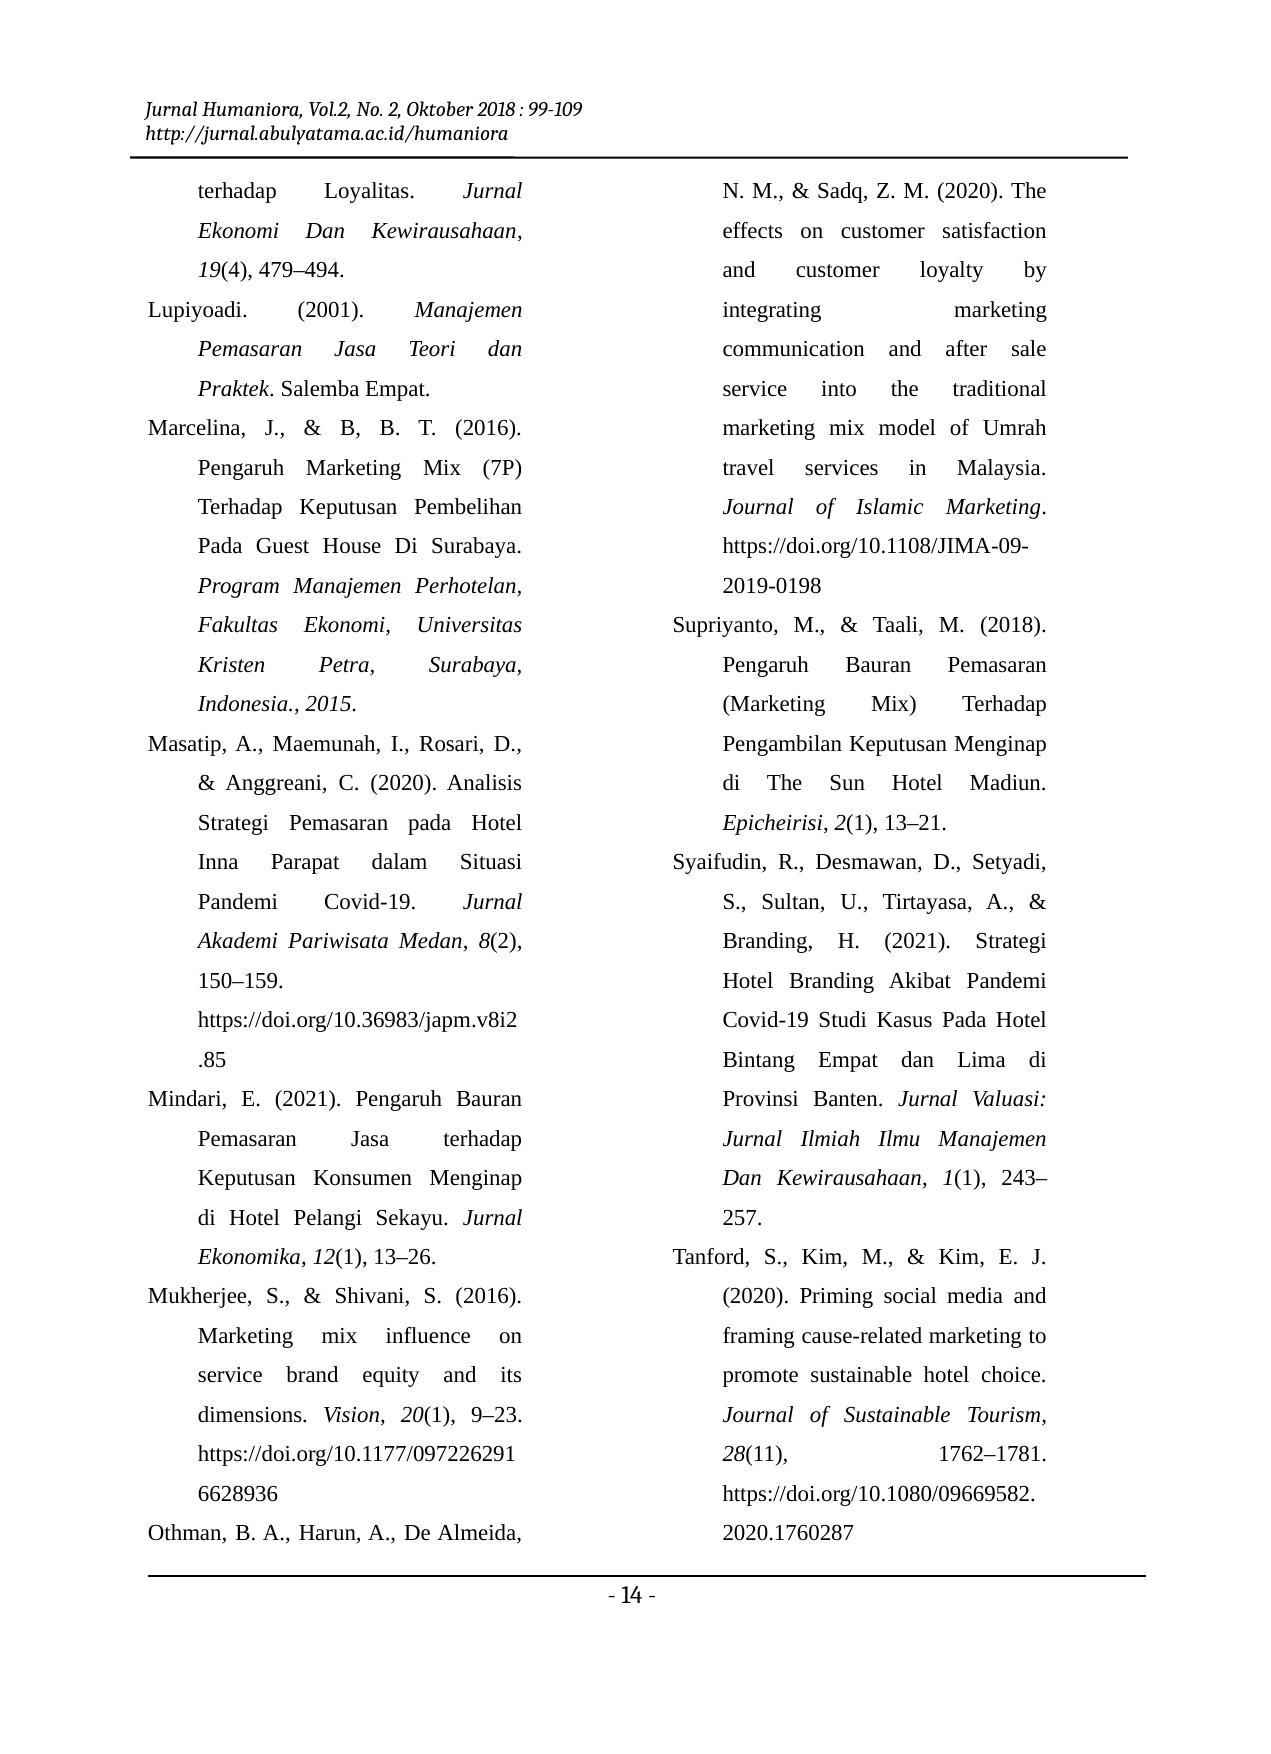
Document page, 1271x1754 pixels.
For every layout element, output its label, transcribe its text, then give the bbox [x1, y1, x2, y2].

text Othman, B. A., Harun, A., De Almeida, N. M., & Sadq, Z. M. (2020). The effects on customer satisfaction and customer loyalty by integrating marketing communication and after sale service into the traditional marketing mix model of Umrah travel services in Malaysia. Journal of Islamic Marketing. https://doi.org/10.1108/JIMA-09-2019-0198 [672, 177, 1047, 598]
text Syaifudin, R., Desmawan, D., Setyadi, S., Sultan, U., Tirtayasa, A., & Branding, H. (2021). Strategi Hotel Branding Akibat Pandemi Covid-19 Studi Kasus Pada Hotel Bintang Empat dan Lima di Provinsi Banten. Jurnal Valuasi: Jurnal Ilmiah Ilmu Manajemen Dan Kewirausahaan, 1(1), 243–257. [672, 848, 1047, 1230]
text Mindari, E. (2021). Pengaruh Bauran Pemasaran Jasa terhadap Keputusan Konsumen Menginap di Hotel Pelangi Sekayu. Jurnal Ekonomika, 12(1), 13–26. [148, 1085, 522, 1269]
text Masatip, A., Maemunah, I., Rosari, D., & Anggreani, C. (2020). Analisis Strategi Pemasaran pada Hotel Inna Parapat dalam Situasi Pandemi Covid-19. Jurnal Akademi Pariwisata Medan, 8(2), 150–159. https://doi.org/10.36983/japm.v8i2.85 [148, 730, 522, 1072]
text Mukherjee, S., & Shivani, S. (2016). Marketing mix influence on service brand equity and its dimensions. Vision, 20(1), 9–23. https://doi.org/10.1177/0972262916628936 [148, 1283, 522, 1506]
text Tanford, S., Kim, M., & Kim, E. J. (2020). Priming social media and framing cause-related marketing to promote sustainable hotel choice. Journal of Sustainable Tourism, 28(11), 1762–1781. https://doi.org/10.1080/09669582.2020.1760287 [672, 1243, 1047, 1546]
text Lupiyoadi. (2001). Manajemen Pemasaran Jasa Teori dan Praktek. Salemba Empat. [148, 296, 522, 401]
text Supriyanto, M., & Taali, M. (2018). Pengaruh Bauran Pemasaran (Marketing Mix) Terhadap Pengambilan Keputusan Menginap di The Sun Hotel Madiun. Epicheirisi, 2(1), 13–21. [672, 611, 1047, 835]
text Marcelina, J., & B, B. T. (2016). Pengaruh Marketing Mix (7P) Terhadap Keputusan Pembelihan Pada Guest House Di Surabaya. Program Manajemen Perhotelan, Fakultas Ekonomi, Universitas Kristen Petra, Surabaya, Indonesia., 2015. [148, 414, 522, 717]
